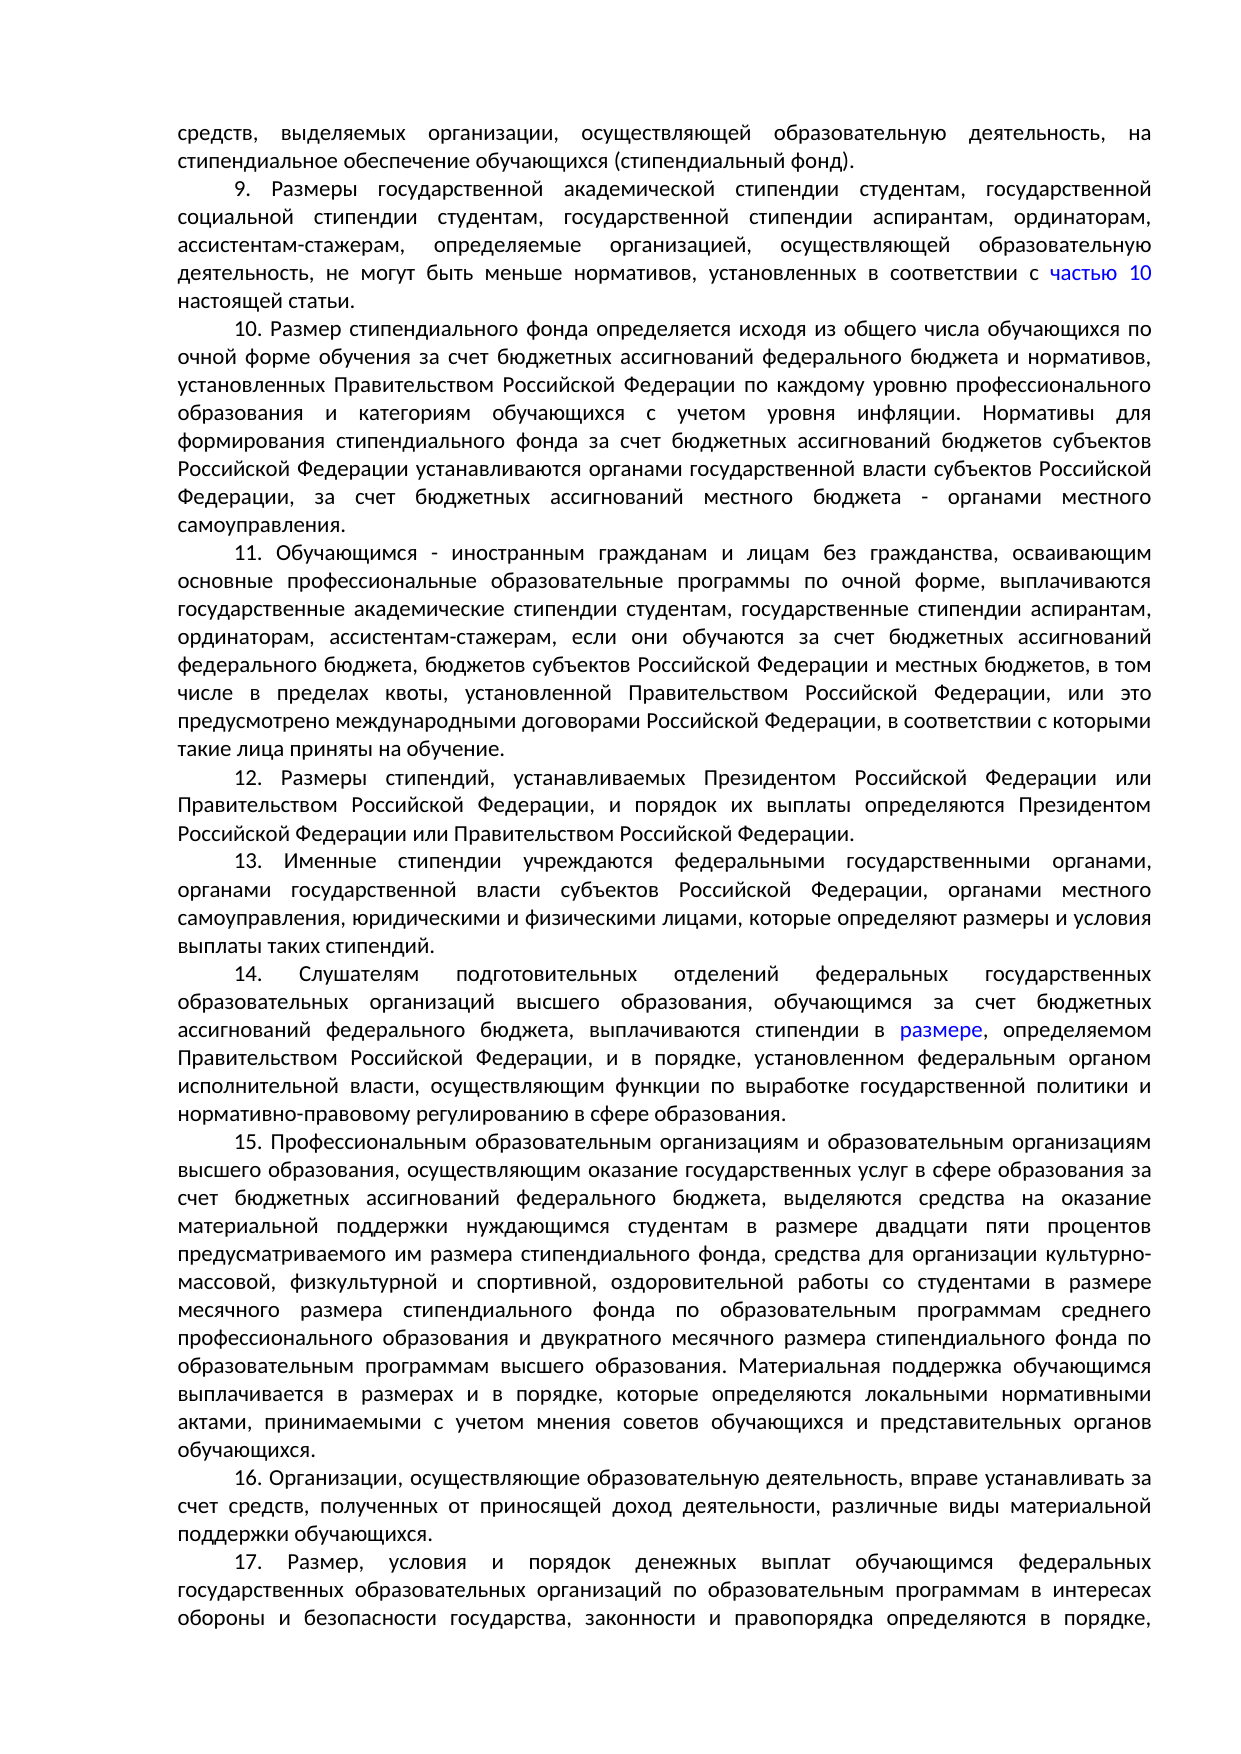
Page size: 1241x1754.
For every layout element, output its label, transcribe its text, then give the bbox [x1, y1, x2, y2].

text 11. Обучающимся - иностранным гражданам и лицам без гражданства, осваивающим основные профессиональные образовательные программы по очной форме, выплачиваются государственные академические стипендии студентам, государственные стипендии аспирантам, ординаторам, ассистентам-стажерам, если они обучаются за счет бюджетных ассигнований федерального бюджета, бюджетов субъектов Российской Федерации и местных бюджетов, в том числе в пределах квоты, установленной Правительством Российской Федерации, или это предусмотрено международными договорами Российской Федерации, в соответствии с которыми такие лица приняты на обучение. [177, 538, 1152, 763]
text 15. Профессиональным образовательным организациям и образовательным организациям высшего образования, осуществляющим оказание государственных услуг в сфере образования за счет бюджетных ассигнований федерального бюджета, выделяются средства на оказание материальной поддержки нуждающимся студентам в размере двадцати пяти процентов предусматриваемого им размера стипендиального фонда, средства для организации культурно-массовой, физкультурной и спортивной, оздоровительной работы со студентами в размере месячного размера стипендиального фонда по образовательным программам среднего профессионального образования и двукратного месячного размера стипендиального фонда по образовательным программам высшего образования. Материальная поддержка обучающимся выплачивается в размерах и в порядке, которые определяются локальными нормативными актами, принимаемыми с учетом мнения советов обучающихся и представительных органов обучающихся. [177, 1127, 1152, 1463]
text 9. Размеры государственной академической стипендии студентам, государственной социальной стипендии студентам, государственной стипендии аспирантам, ординаторам, ассистентам-стажерам, определяемые организацией, осуществляющей образовательную деятельность, не могут быть меньше нормативов, установленных в соответствии с частью 10 настоящей статьи. [177, 174, 1152, 314]
text 16. Организации, осуществляющие образовательную деятельность, вправе устанавливать за счет средств, полученных от приносящей доход деятельности, различные виды материальной поддержки обучающихся. [177, 1463, 1152, 1547]
text 13. Именные стипендии учреждаются федеральными государственными органами, органами государственной власти субъектов Российской Федерации, органами местного самоуправления, юридическими и физическими лицами, которые определяют размеры и условия выплаты таких стипендий. [177, 847, 1152, 959]
text 12. Размеры стипендий, устанавливаемых Президентом Российской Федерации или Правительством Российской Федерации, и порядок их выплаты определяются Президентом Российской Федерации или Правительством Российской Федерации. [177, 763, 1152, 847]
text 14. Слушателям подготовительных отделений федеральных государственных образовательных организаций высшего образования, обучающимся за счет бюджетных ассигнований федерального бюджета, выплачиваются стипендии в размере, определяемом Правительством Российской Федерации, и в порядке, установленном федеральным органом исполнительной власти, осуществляющим функции по выработке государственной политики и нормативно-правовому регулированию в сфере образования. [177, 959, 1152, 1127]
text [177, 118, 1152, 174]
text 10. Размер стипендиального фонда определяется исходя из общего числа обучающихся по очной форме обучения за счет бюджетных ассигнований федерального бюджета и нормативов, установленных Правительством Российской Федерации по каждому уровню профессионального образования и категориям обучающихся с учетом уровня инфляции. Нормативы для формирования стипендиального фонда за счет бюджетных ассигнований бюджетов субъектов Российской Федерации устанавливаются органами государственной власти субъектов Российской Федерации, за счет бюджетных ассигнований местного бюджета - органами местного самоуправления. [177, 314, 1152, 538]
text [177, 1547, 1152, 1631]
